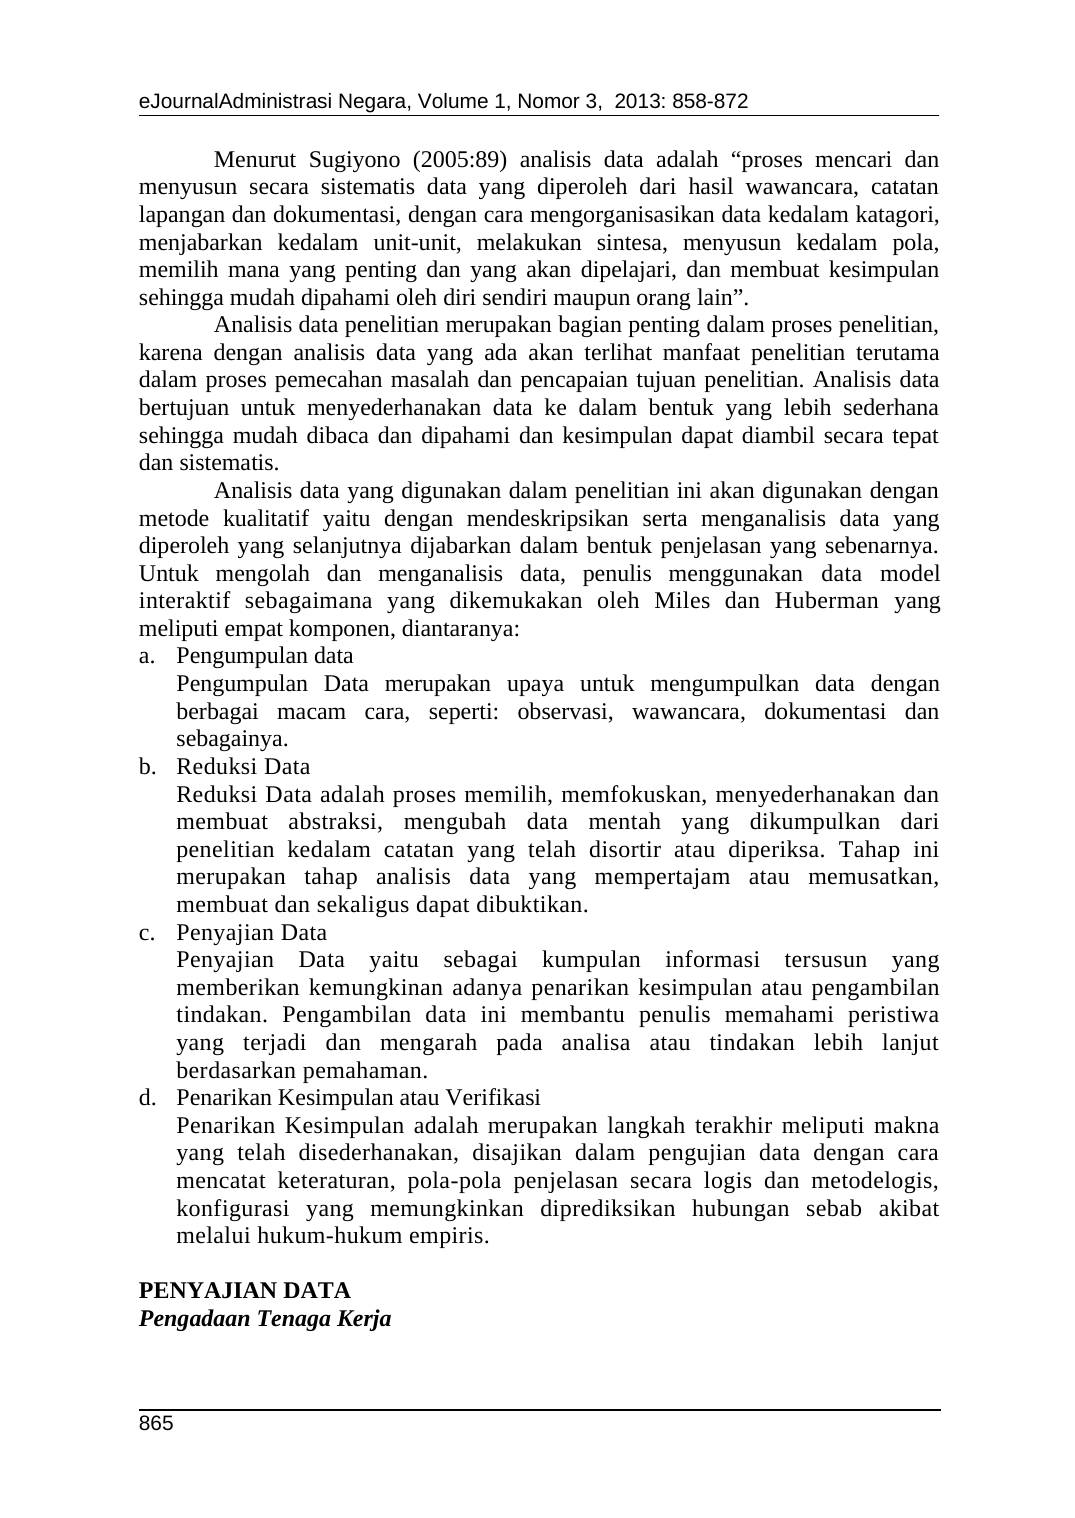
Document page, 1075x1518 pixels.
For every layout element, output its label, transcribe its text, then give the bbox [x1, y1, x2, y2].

list Analisis data penelitian merupakan bagian penting dalam proses penelitian, karena dengan analisis data yang ada akan terlihat manfaat penelitian terutama dalam proses pemecahan masalah dan pencapaian tujuan penelitian. Analisis data bertujuan untuk menyederhanakan data ke dalam bentuk yang lebih sederhana sehingga mudah dibaca dan dipahami dan kesimpulan dapat diambil secara tepat dan sistematis. [139, 310, 941, 476]
list Analisis data yang digunakan dalam penelitian ini akan digunakan dengan metode kualitatif yaitu dengan mendeskripsikan serta menganalisis data yang diperoleh yang selanjutnya dijabarkan dalam bentuk penjelasan yang sebenarnya. Untuk mengolah dan menganalisis data, penulis menggunakan data model interaktif sebagaimana yang dikemukakan oleh Miles dan Huberman yang meliputi empat komponen, diantaranya: [139, 476, 941, 642]
list Menurut Sugiyono (2005:89) analisis data adalah “proses mencari dan menyusun secara sistematis data yang diperoleh dari hasil wawancara, catatan lapangan dan dokumentasi, dengan cara mengorganisasikan data kedalam katagori, menjabarkan kedalam unit-unit, melakukan sintesa, menyusun kedalam pola, memilih mana yang penting dan yang akan dipelajari, dan membuat kesimpulan sehingga mudah dipahami oleh diri sendiri maupun orang lain”. [139, 145, 941, 310]
list Pengumpulan Data merupakan upaya untuk mengumpulkan data dengan berbagai macam cara, seperti: observasi, wawancara, dokumentasi dan sebagainya. [176, 669, 941, 752]
list PENYAJIAN DATA [139, 1276, 941, 1304]
list Penarikan Kesimpulan atau Verifikasi [139, 1083, 941, 1111]
list Reduksi Data adalah proses memilih, memfokuskan, menyederhanakan dan membuat abstraksi, mengubah data mentah yang dikumpulkan dari penelitian kedalam catatan yang telah disortir atau diperiksa. Tahap ini merupakan tahap analisis data yang mempertajam atau memusatkan, membuat dan sekaligus dapat dibuktikan. [176, 779, 941, 918]
list Penyajian Data yaitu sebagai kumpulan informasi tersusun yang memberikan kemungkinan adanya penarikan kesimpulan atau pengambilan tindakan. Pengambilan data ini membantu penulis memahami peristiwa yang terjadi dan mengarah pada analisa atau tindakan lebih lanjut berdasarkan pemahaman. [176, 945, 941, 1083]
list Penyajian Data [139, 918, 941, 945]
text Pengadaan Tenaga Kerja [139, 1304, 941, 1332]
list Pengumpulan data [139, 642, 941, 669]
list Reduksi Data [139, 752, 941, 779]
list Penarikan Kesimpulan adalah merupakan langkah terakhir meliputi makna yang telah disederhanakan, disajikan dalam pengujian data dengan cara mencatat keteraturan, pola-pola penjelasan secara logis dan metodelogis, konfigurasi yang memungkinkan diprediksikan hubungan sebab akibat melalui hukum-hukum empiris. [176, 1111, 941, 1249]
